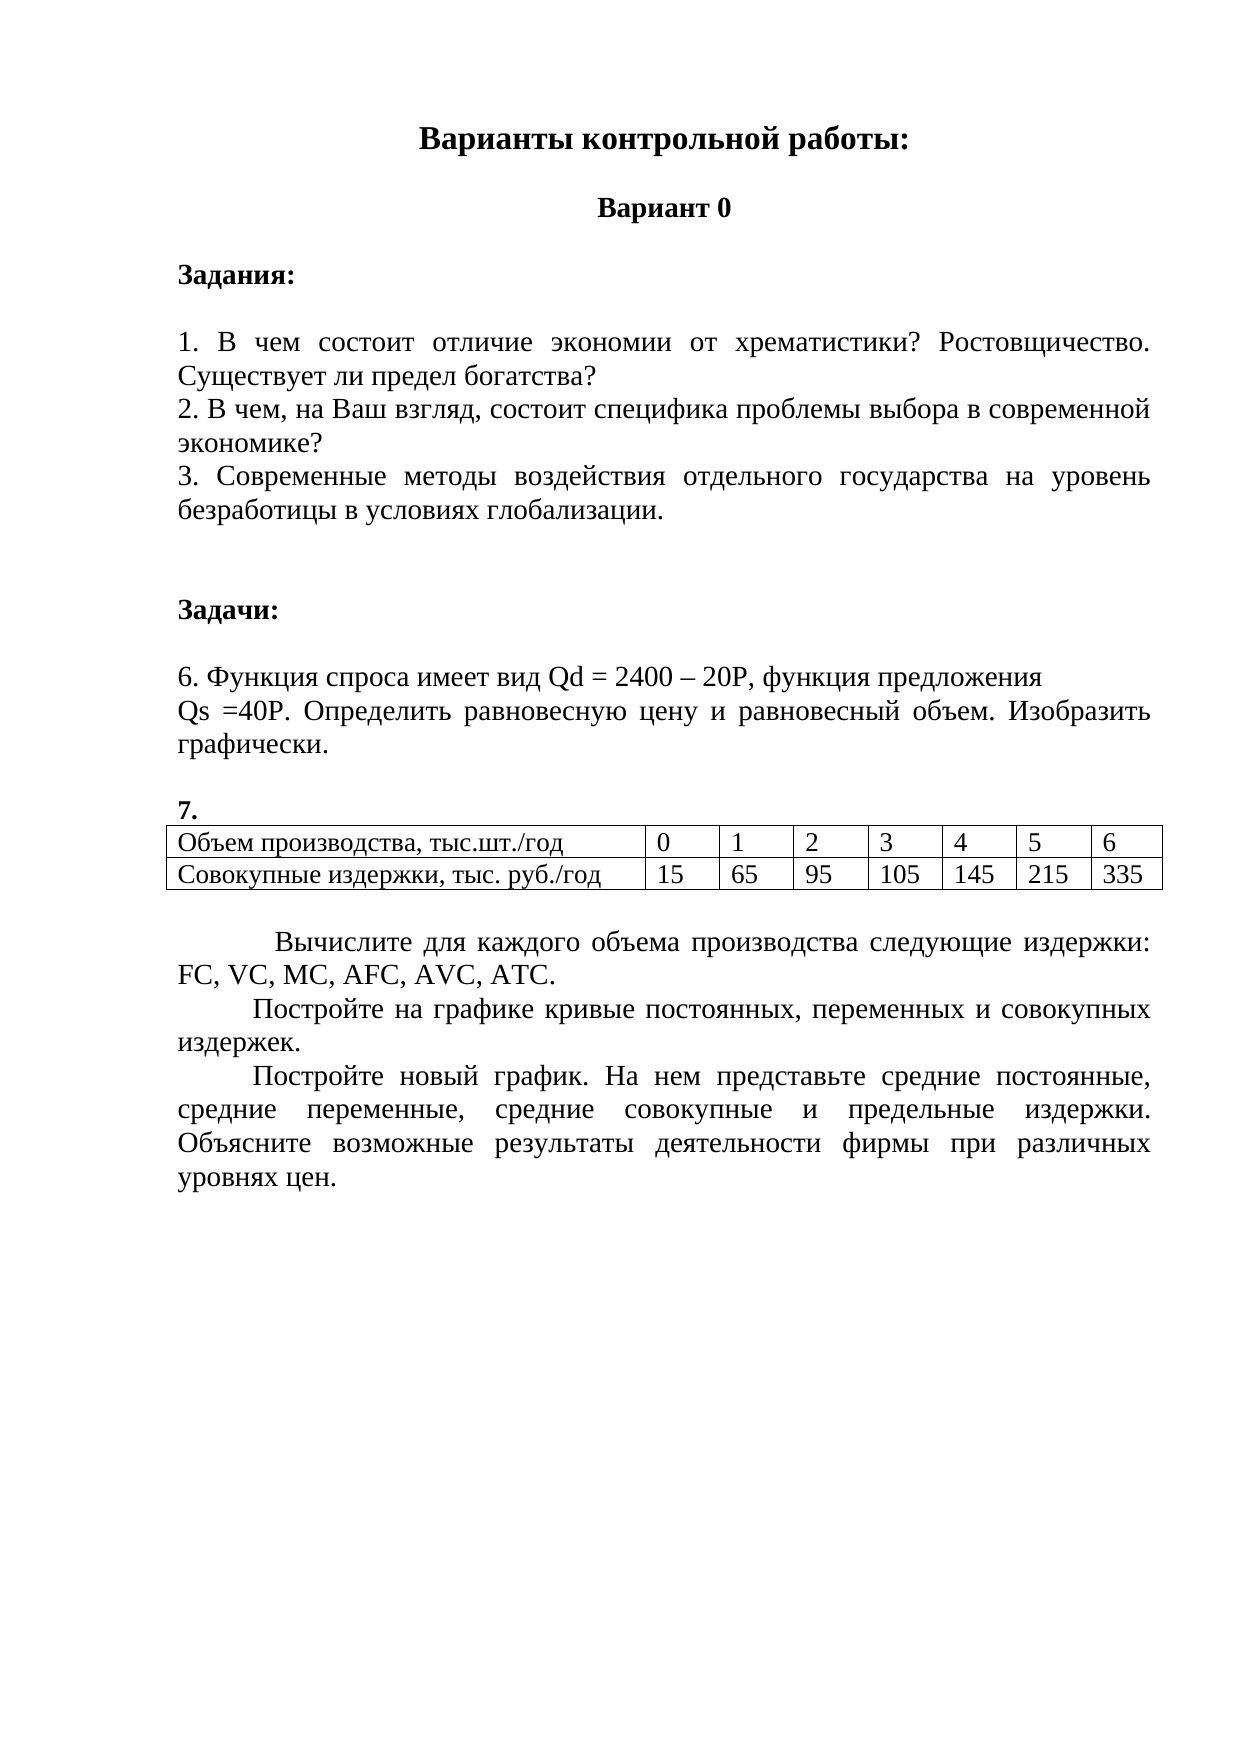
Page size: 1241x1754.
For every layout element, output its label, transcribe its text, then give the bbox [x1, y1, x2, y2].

text 6. Функция спроса имеет вид Qd = 2400 – 20P, функция предложения [177, 659, 1152, 693]
table_cell 105 [869, 858, 942, 889]
text Постройте новый график. На нем представьте средние постоянные, средние переменные, средние совокупные и предельные издержки. Объясните возможные результаты деятельности фирмы при различных уровнях цен. [177, 1058, 1152, 1192]
table_header 1 [720, 826, 793, 857]
text 1. В чем состоит отличие экономии от хрематистики? Ростовщичество. Существует ли предел богатства? [177, 324, 1152, 391]
table_cell 145 [943, 858, 1016, 889]
table_header 2 [794, 826, 868, 857]
table_cell 95 [794, 858, 868, 889]
table_header 5 [1017, 826, 1091, 857]
table_header Объем производства, тыс.шт./год [167, 826, 645, 857]
table_header 3 [869, 826, 942, 857]
text Вычислите для каждого объема производства следующие издержки: FC, VC, MC, AFC, AVC, ATC. [177, 924, 1152, 991]
table_header 0 [646, 826, 719, 857]
table_header 6 [1092, 826, 1162, 857]
table_cell Совокупные издержки, тыс. руб./год [167, 858, 645, 889]
table_cell 215 [1017, 858, 1091, 889]
text Qs =40Р. Определить равновесную цену и равновесный объем. Изобразить графически. [177, 693, 1152, 760]
text 3. Современные методы воздействия отдельного государства на уровень безработицы в условиях глобализации. [177, 458, 1152, 525]
text Вариант 0 [177, 190, 1152, 223]
text Задания: [177, 257, 1152, 291]
table_cell 65 [720, 858, 793, 889]
text 2. В чем, на Ваш взгляд, состоит специфика проблемы выбора в современной экономике? [177, 391, 1152, 458]
text Постройте на графике кривые постоянных, переменных и совокупных издержек. [177, 991, 1152, 1058]
text 7. [177, 794, 1152, 825]
table_header 4 [943, 826, 1016, 857]
table_cell 15 [646, 858, 719, 889]
text Варианты контрольной работы: [177, 118, 1152, 156]
table_cell 335 [1092, 858, 1162, 889]
text Задачи: [177, 592, 1152, 626]
